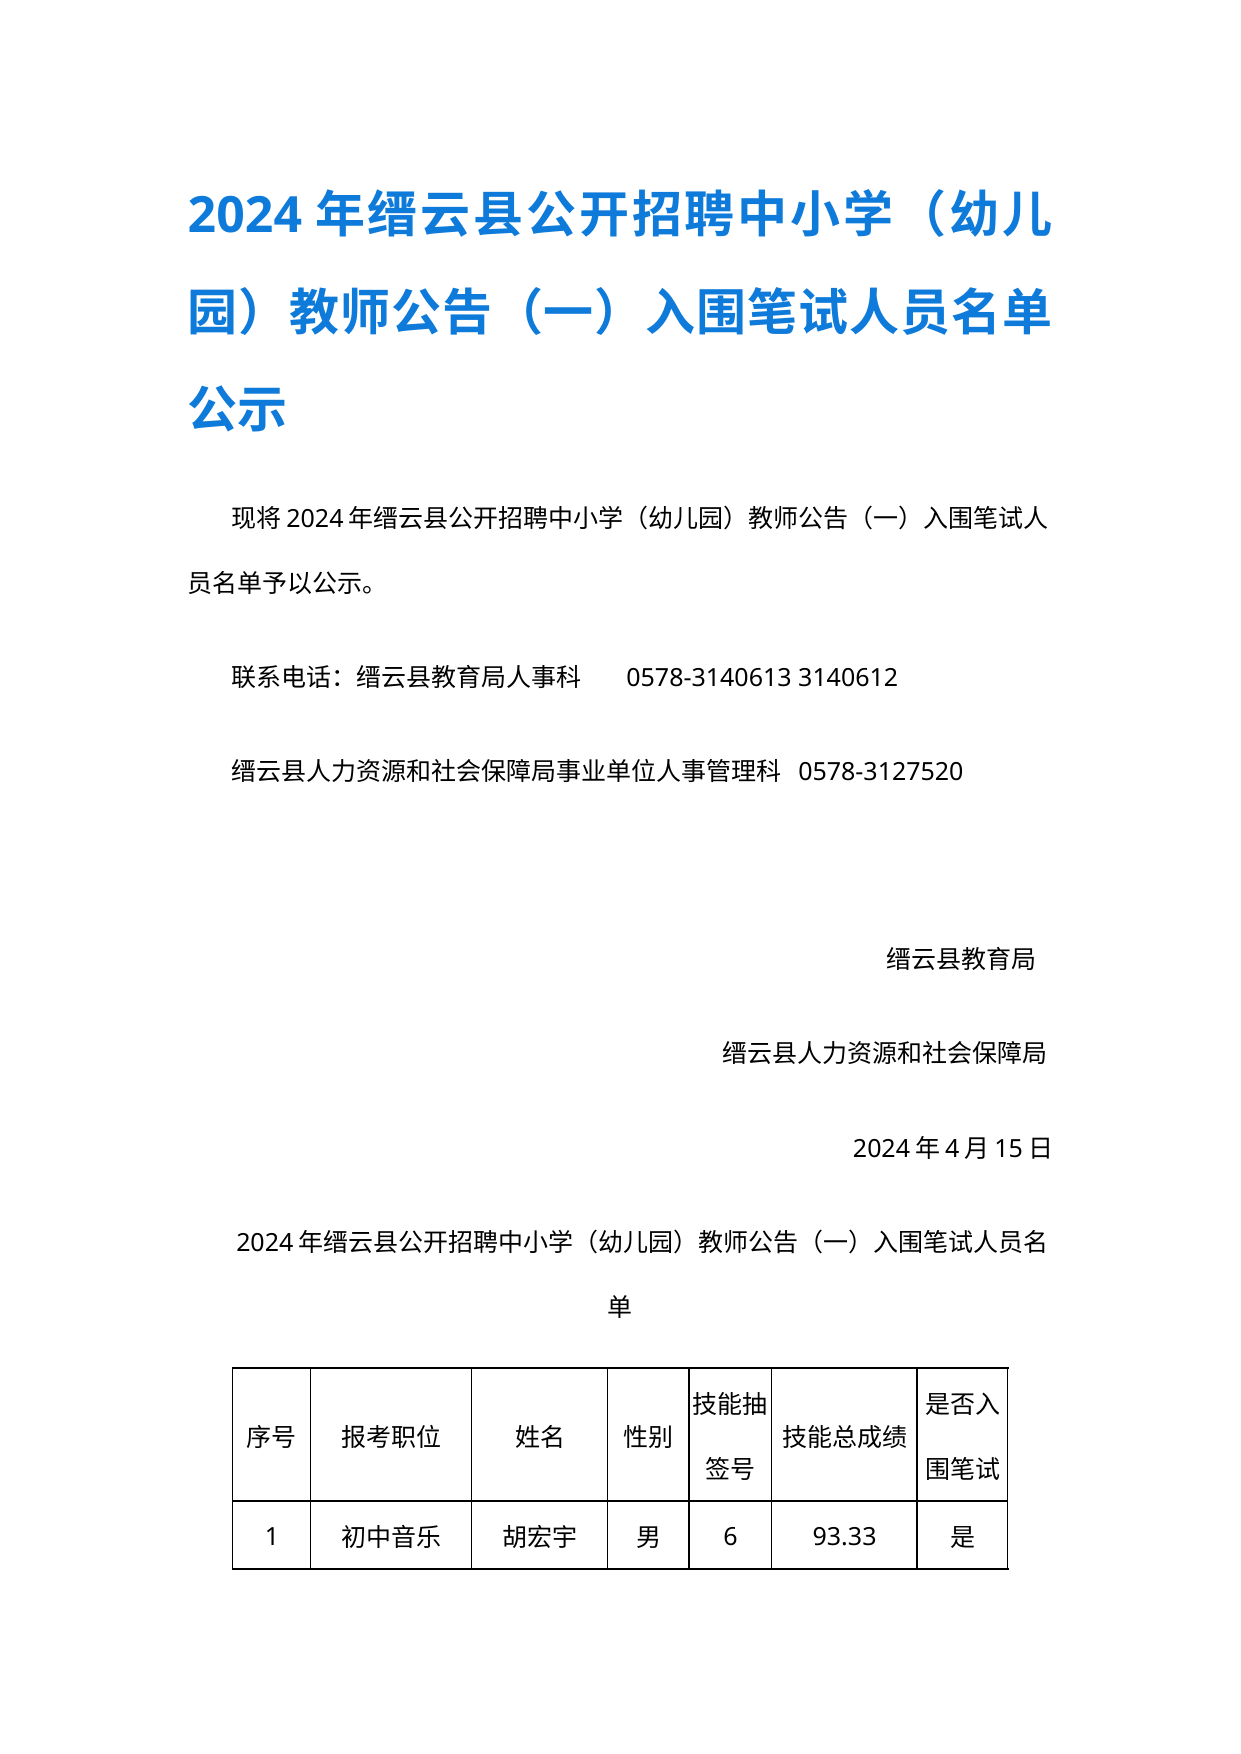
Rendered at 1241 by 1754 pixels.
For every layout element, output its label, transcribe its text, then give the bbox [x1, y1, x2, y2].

table_cell 是 [918, 1502, 1007, 1568]
table_cell 初中音乐 [311, 1502, 471, 1568]
text 缙云县人力资源和社会保障局事业单位人事管理科 0578-3127520 [187, 737, 1053, 802]
table_cell 1 [233, 1502, 310, 1568]
table_header 报考职位 [311, 1369, 471, 1500]
table_cell 男 [608, 1502, 688, 1568]
table_cell 6 [690, 1502, 771, 1568]
table_cell 胡宏宇 [472, 1502, 607, 1568]
table_header 技能总成绩 [772, 1369, 916, 1500]
table_header 技能抽签号 [690, 1369, 771, 1500]
table_header 序号 [233, 1369, 310, 1500]
text 缙云县教育局 [187, 925, 1053, 990]
table_cell 93.33 [772, 1502, 916, 1568]
text 现将2024年缙云县公开招聘中小学（幼儿园）教师公告（一）入围笔试人员名单予以公示。 [187, 484, 1053, 614]
text 缙云县人力资源和社会保障局 [187, 1019, 1053, 1084]
text 2024年4月15日 [187, 1114, 1053, 1179]
text 2024年缙云县公开招聘中小学（幼儿园）教师公告（一）入围笔试人员名单公示 [187, 162, 1053, 454]
table_header 性别 [608, 1369, 688, 1500]
text 联系电话：缙云县教育局人事科 0578-3140613 3140612 [187, 643, 1053, 708]
table_header 是否入围笔试 [918, 1369, 1007, 1500]
text 2024年缙云县公开招聘中小学（幼儿园）教师公告（一）入围笔试人员名单 [187, 1208, 1053, 1338]
table_header 姓名 [472, 1369, 607, 1500]
